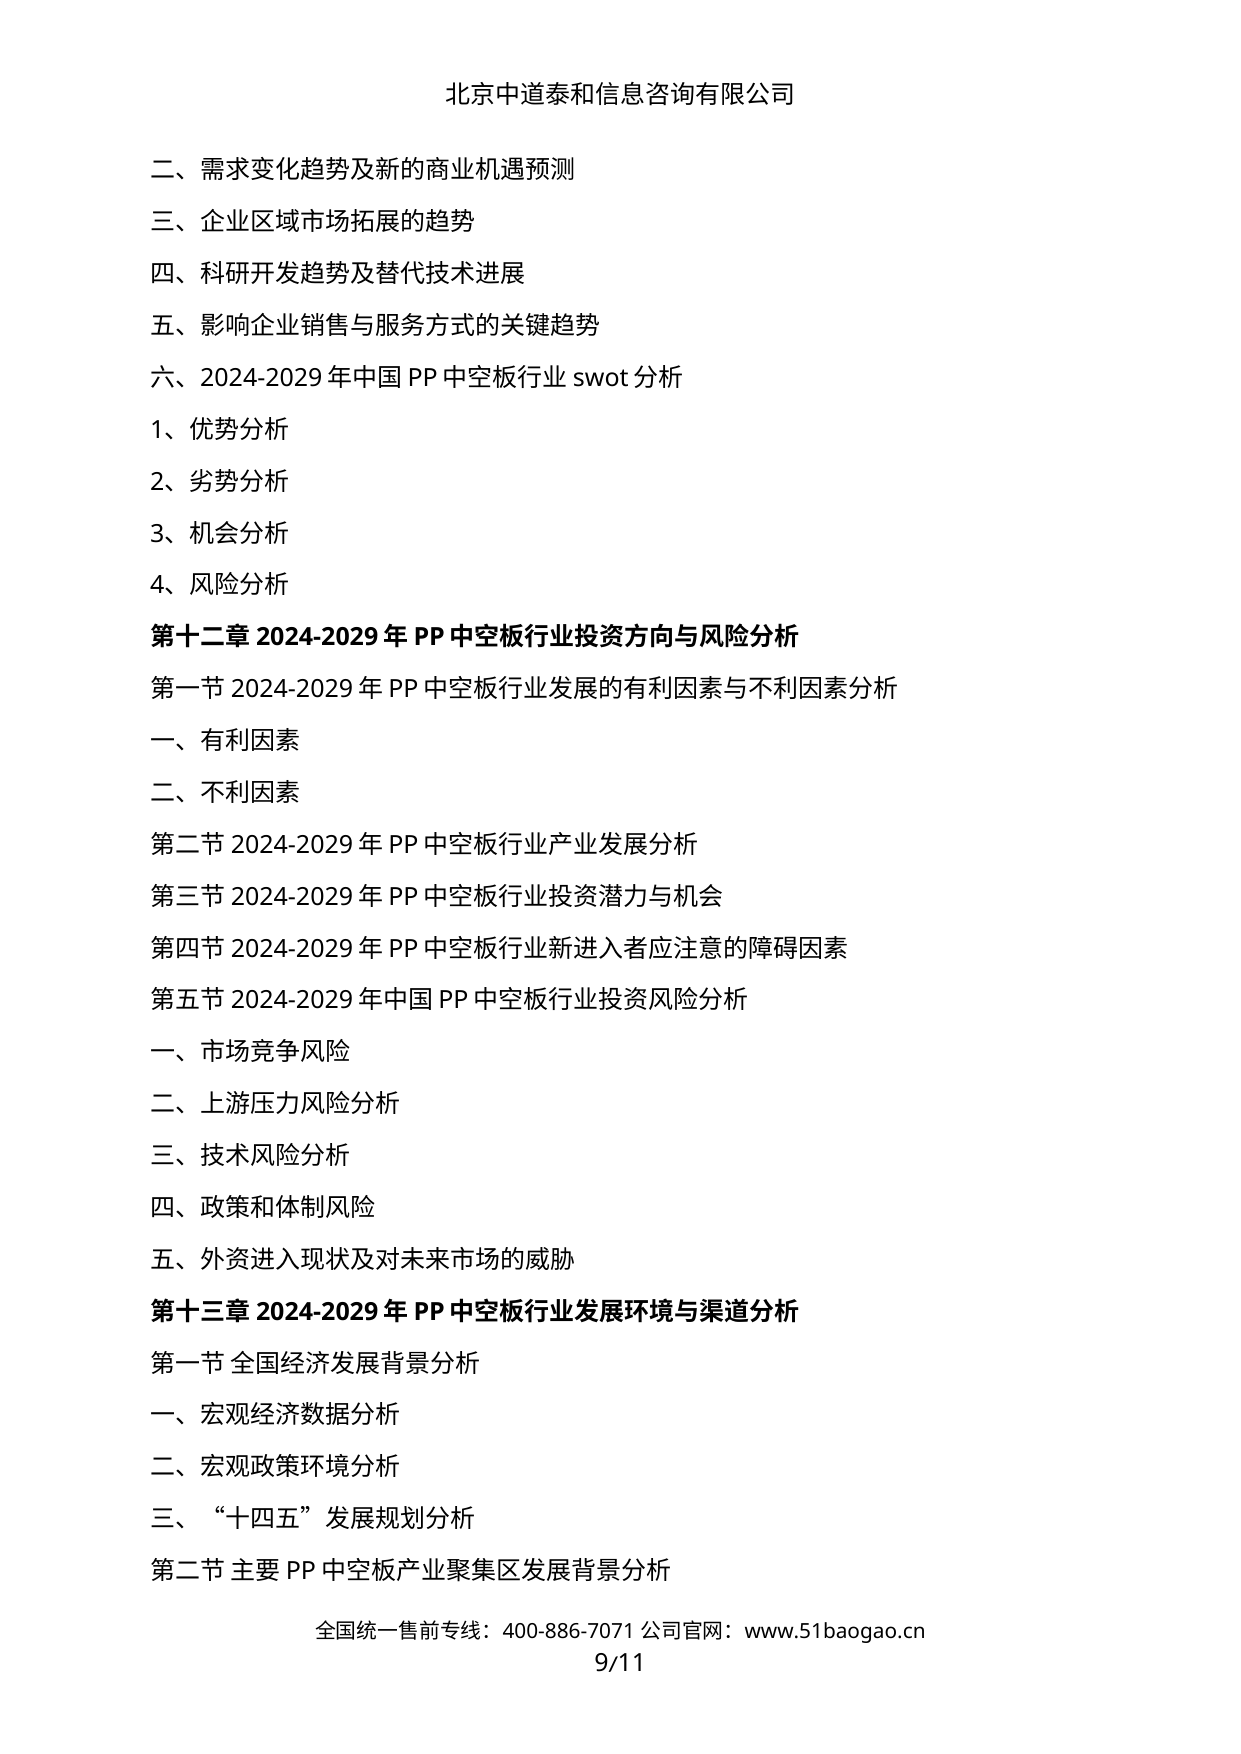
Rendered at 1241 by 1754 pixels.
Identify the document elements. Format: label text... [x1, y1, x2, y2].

text 一、有利因素 [150, 721, 1090, 757]
text 五、影响企业销售与服务方式的关键趋势 [150, 306, 1090, 342]
text 二、上游压力风险分析 [150, 1084, 1090, 1120]
text 一、市场竞争风险 [150, 1032, 1090, 1068]
text 二、不利因素 [150, 772, 1090, 809]
text 第二节 主要PP中空板产业聚集区发展背景分析 [150, 1551, 1090, 1587]
text 第十二章 2024-2029年PP中空板行业投资方向与风险分析 [150, 617, 1090, 653]
text 2、劣势分析 [150, 461, 1090, 497]
text 六、2024-2029年中国PP中空板行业swot分析 [150, 357, 1090, 394]
text 第五节 2024-2029年中国PP中空板行业投资风险分析 [150, 980, 1090, 1016]
text 4、风险分析 [150, 565, 1090, 601]
text 第一节 全国经济发展背景分析 [150, 1343, 1090, 1379]
text 1、优势分析 [150, 409, 1090, 446]
text 3、机会分析 [150, 513, 1090, 549]
text 三、技术风险分析 [150, 1136, 1090, 1172]
text 第三节 2024-2029年PP中空板行业投资潜力与机会 [150, 876, 1090, 912]
text 二、宏观政策环境分析 [150, 1447, 1090, 1483]
text 第一节 2024-2029年PP中空板行业发展的有利因素与不利因素分析 [150, 669, 1090, 705]
text 第二节 2024-2029年PP中空板行业产业发展分析 [150, 824, 1090, 861]
text 五、外资进入现状及对未来市场的威胁 [150, 1239, 1090, 1276]
text 一、宏观经济数据分析 [150, 1395, 1090, 1431]
text 第四节 2024-2029年PP中空板行业新进入者应注意的障碍因素 [150, 928, 1090, 964]
text 三、企业区域市场拓展的趋势 [150, 202, 1090, 238]
text 四、科研开发趋势及替代技术进展 [150, 254, 1090, 290]
text 二、需求变化趋势及新的商业机遇预测 [150, 150, 1090, 186]
text 三、“十四五”发展规划分析 [150, 1499, 1090, 1535]
text 第十三章 2024-2029年PP中空板行业发展环境与渠道分析 [150, 1291, 1090, 1327]
text 四、政策和体制风险 [150, 1187, 1090, 1224]
